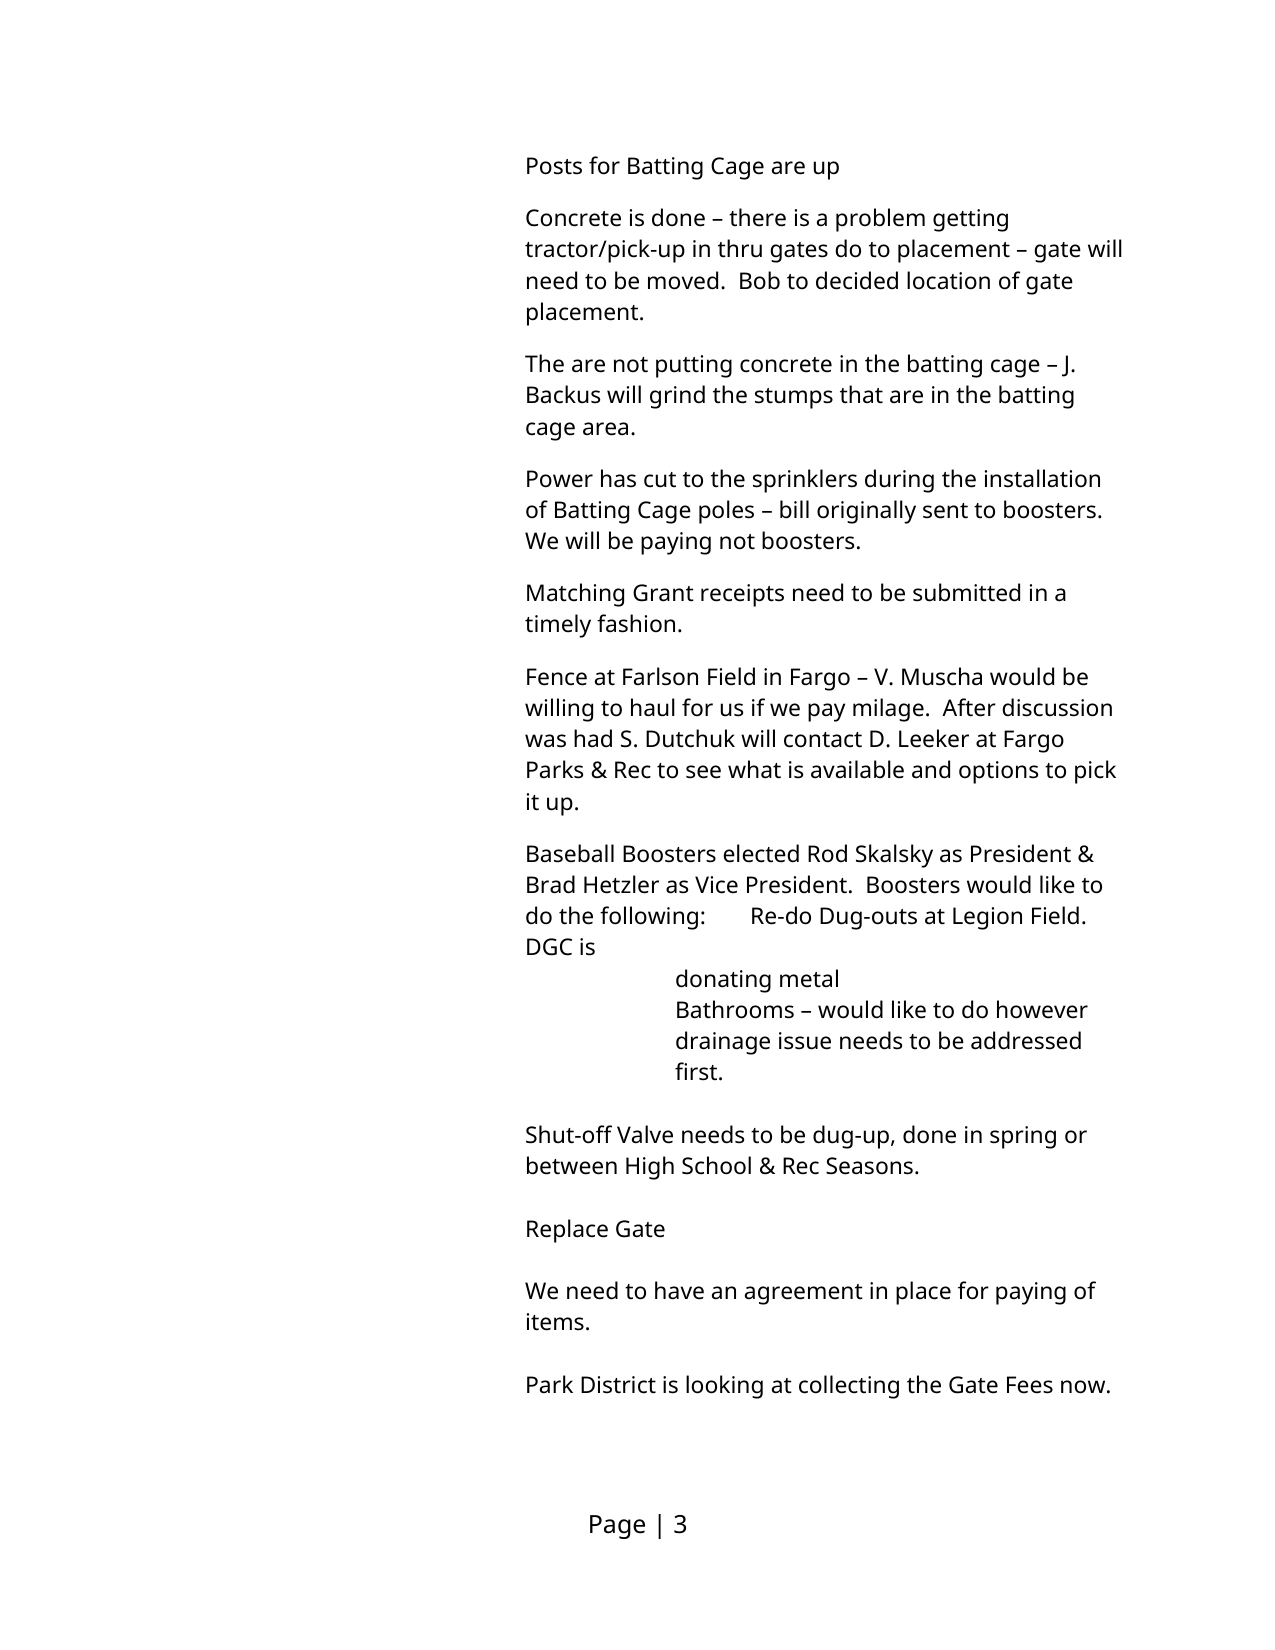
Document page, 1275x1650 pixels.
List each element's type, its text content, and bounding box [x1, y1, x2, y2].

text The are not putting concrete in the batting cage – J. Backus will grind the stumps that are in the batting cage area. [225, 348, 1125, 442]
text Baseball Boosters elected Rod Skalsky as President & Brad Hetzler as Vice President. Boosters would like to do the following: Re-do Dug-outs at Legion Field. DGC is [225, 837, 1125, 962]
text Concrete is done – there is a problem getting tractor/pick-up in thru gates do to placement – gate will need to be moved. Bob to decided location of gate placement. [225, 202, 1125, 327]
text Matching Grant receipts need to be submitted in a timely fashion. [225, 577, 1125, 639]
text Fence at Farlson Field in Fargo – V. Muscha would be willing to haul for us if we pay milage. After discussion was had S. Dutchuk will contact D. Leeker at Fargo Parks & Rec to see what is available and options to pick it up. [225, 660, 1125, 817]
text Park District is looking at collecting the Gate Fees now. [525, 1369, 1125, 1400]
text Shut-off Valve needs to be dug-up, done in spring or between High School & Rec Seasons. [525, 1119, 1125, 1181]
text Power has cut to the sprinklers during the installation of Batting Cage poles – bill originally sent to boosters. We will be paying not boosters. [225, 462, 1125, 556]
text Replace Gate [525, 1212, 1125, 1244]
text donating metal [600, 962, 1125, 994]
text We need to have an agreement in place for paying of items. [525, 1275, 1125, 1337]
text Posts for Batting Cage are up [150, 150, 1125, 181]
text Bathrooms – would like to do however drainage issue needs to be addressed first. [675, 994, 1125, 1087]
